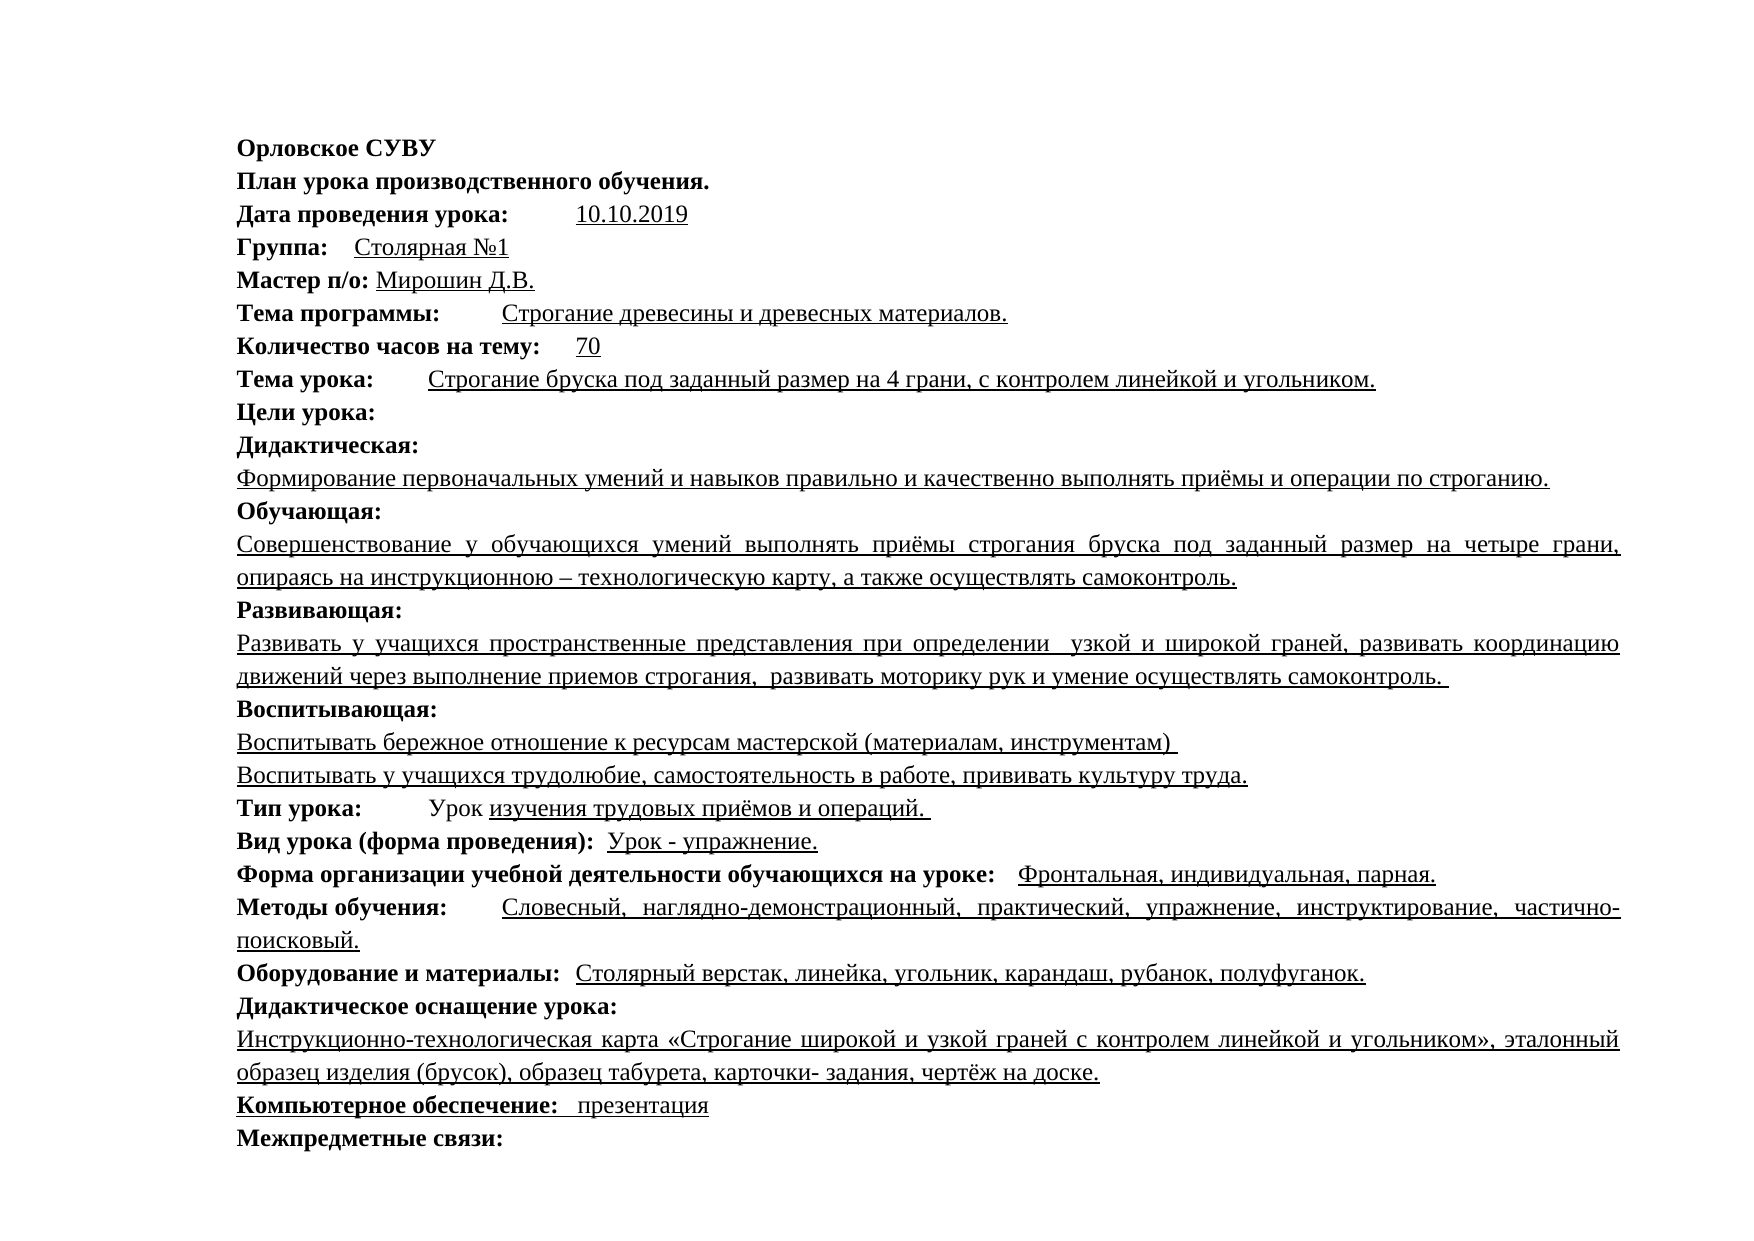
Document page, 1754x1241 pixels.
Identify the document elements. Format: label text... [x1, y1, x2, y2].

text Форма организации учебной деятельности обучающихся на уроке: Фронтальная, индивидуальная, парная. [236, 859, 1621, 888]
text Мастер п/о: Мирошин Д.В. [236, 265, 1621, 294]
text Инструкционно-технологическая карта «Строгание широкой и узкой граней с контролем линейкой и угольником», эталонный образец изделия (брусок), образец табурета, карточки- задания, чертёж на доске. [236, 1024, 1621, 1086]
text Тема программы: Строгание древесины и древесных материалов. [236, 298, 1621, 327]
text План урока производственного обучения. [236, 166, 1621, 195]
text Дата проведения урока: 10.10.2019 [236, 199, 1621, 228]
text Совершенствование у обучающихся умений выполнять приёмы строгания бруска под заданный размер на четыре грани, опираясь на инструкционною – технологическую карту, а также осуществлять самоконтроль. [236, 555, 1621, 591]
text Воспитывающая: [236, 694, 1621, 723]
text Количество часов на тему: 70 [236, 331, 1621, 360]
text Обучающая: [236, 496, 1621, 525]
text Цели урока: [236, 397, 1621, 426]
text Орловское СУВУ [236, 133, 1621, 162]
text Тема урока: Строгание бруска под заданный размер на 4 грани, с контролем линейкой и угольником. [236, 364, 1621, 393]
text Развивающая: [236, 595, 1621, 624]
text Формирование первоначальных умений и навыков правильно и качественно выполнять приёмы и операции по строганию. [236, 463, 1621, 492]
text Воспитывать у учащихся трудолюбие, самостоятельность в работе, прививать культуру труда. [236, 760, 1621, 789]
text Дидактическая: [236, 430, 1621, 459]
text Дидактическое оснащение урока: [236, 991, 1621, 1020]
text Группа: Столярная №1 [236, 232, 1621, 261]
text Методы обучения: Словесный, наглядно-демонстрационный, практический, упражнение, инструктирование, частично-поисковый. [236, 892, 1621, 954]
text Воспитывать бережное отношение к ресурсам мастерской (материалам, инструментам) [236, 727, 1621, 756]
text Вид урока (форма проведения): Урок - упражнение. [236, 826, 1621, 855]
text Совершенствование у обучающихся умений выполнять приёмы строгания бруска под заданный размер на четыре грани, опираясь на инструкционною – технологическую карту, а также осуществлять самоконтроль. [236, 529, 1621, 554]
text Межпредметные связи: [236, 1123, 1621, 1152]
text Тип урока: Урок изучения трудовых приёмов и операций. [236, 793, 1621, 822]
text Компьютерное обеспечение: презентация [236, 1091, 1621, 1119]
text Оборудование и материалы: Столярный верстак, линейка, угольник, карандаш, рубанок, полуфуганок. [236, 958, 1621, 987]
text Развивать у учащихся пространственные представления при определении узкой и широкой граней, развивать координацию движений через выполнение приемов строгания, развивать моторику рук и умение осуществлять самоконтроль. [236, 628, 1621, 690]
